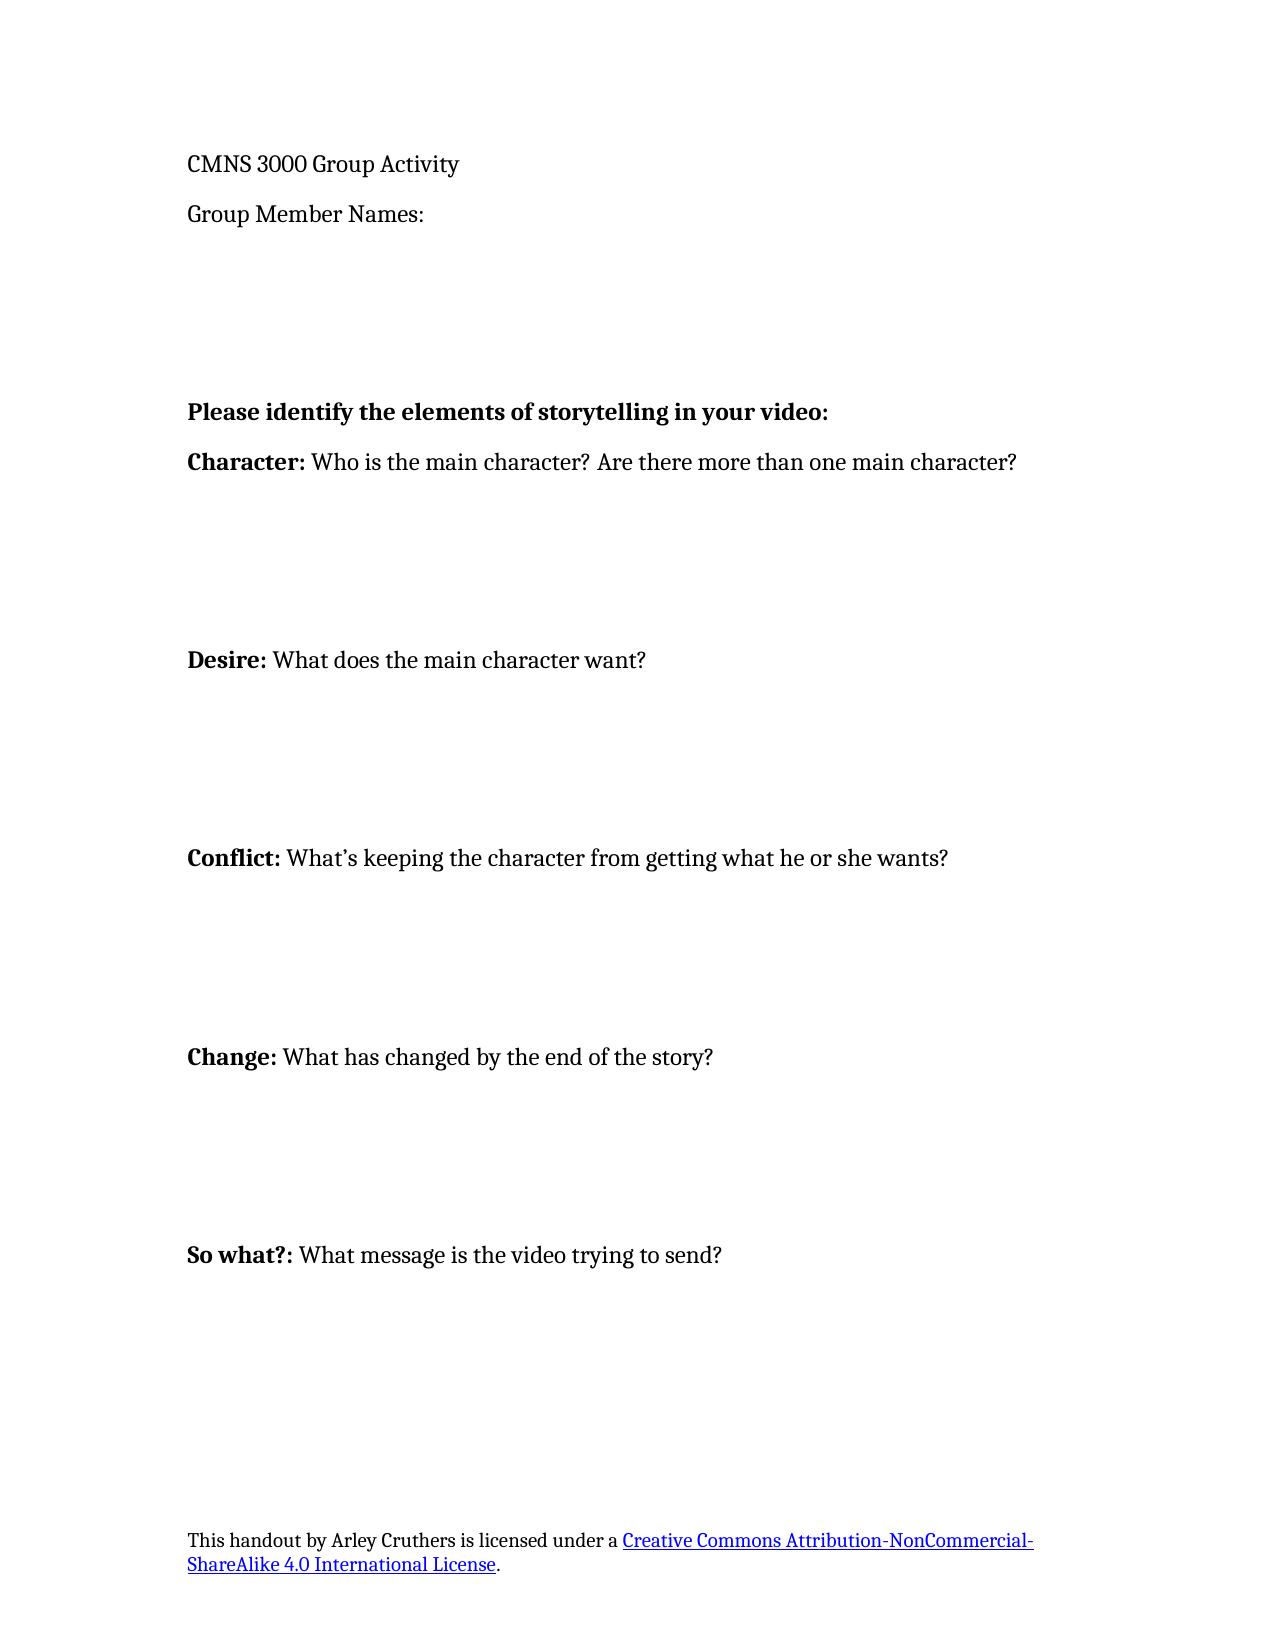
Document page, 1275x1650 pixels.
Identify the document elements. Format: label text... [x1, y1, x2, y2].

text So what?: What message is the video trying to send? [187, 1241, 1087, 1269]
text Group Member Names: [187, 199, 1087, 228]
text Conflict: What’s keeping the character from getting what he or she wants? [187, 844, 1087, 873]
text Desire: What does the main character want? [187, 646, 1087, 674]
text Character: Who is the main character? Are there more than one main character? [187, 447, 1087, 476]
text Please identify the elements of storytelling in your video: [187, 398, 1087, 427]
text Change: What has changed by the end of the story? [187, 1042, 1087, 1071]
text CMNS 3000 Group Activity [187, 150, 1087, 179]
